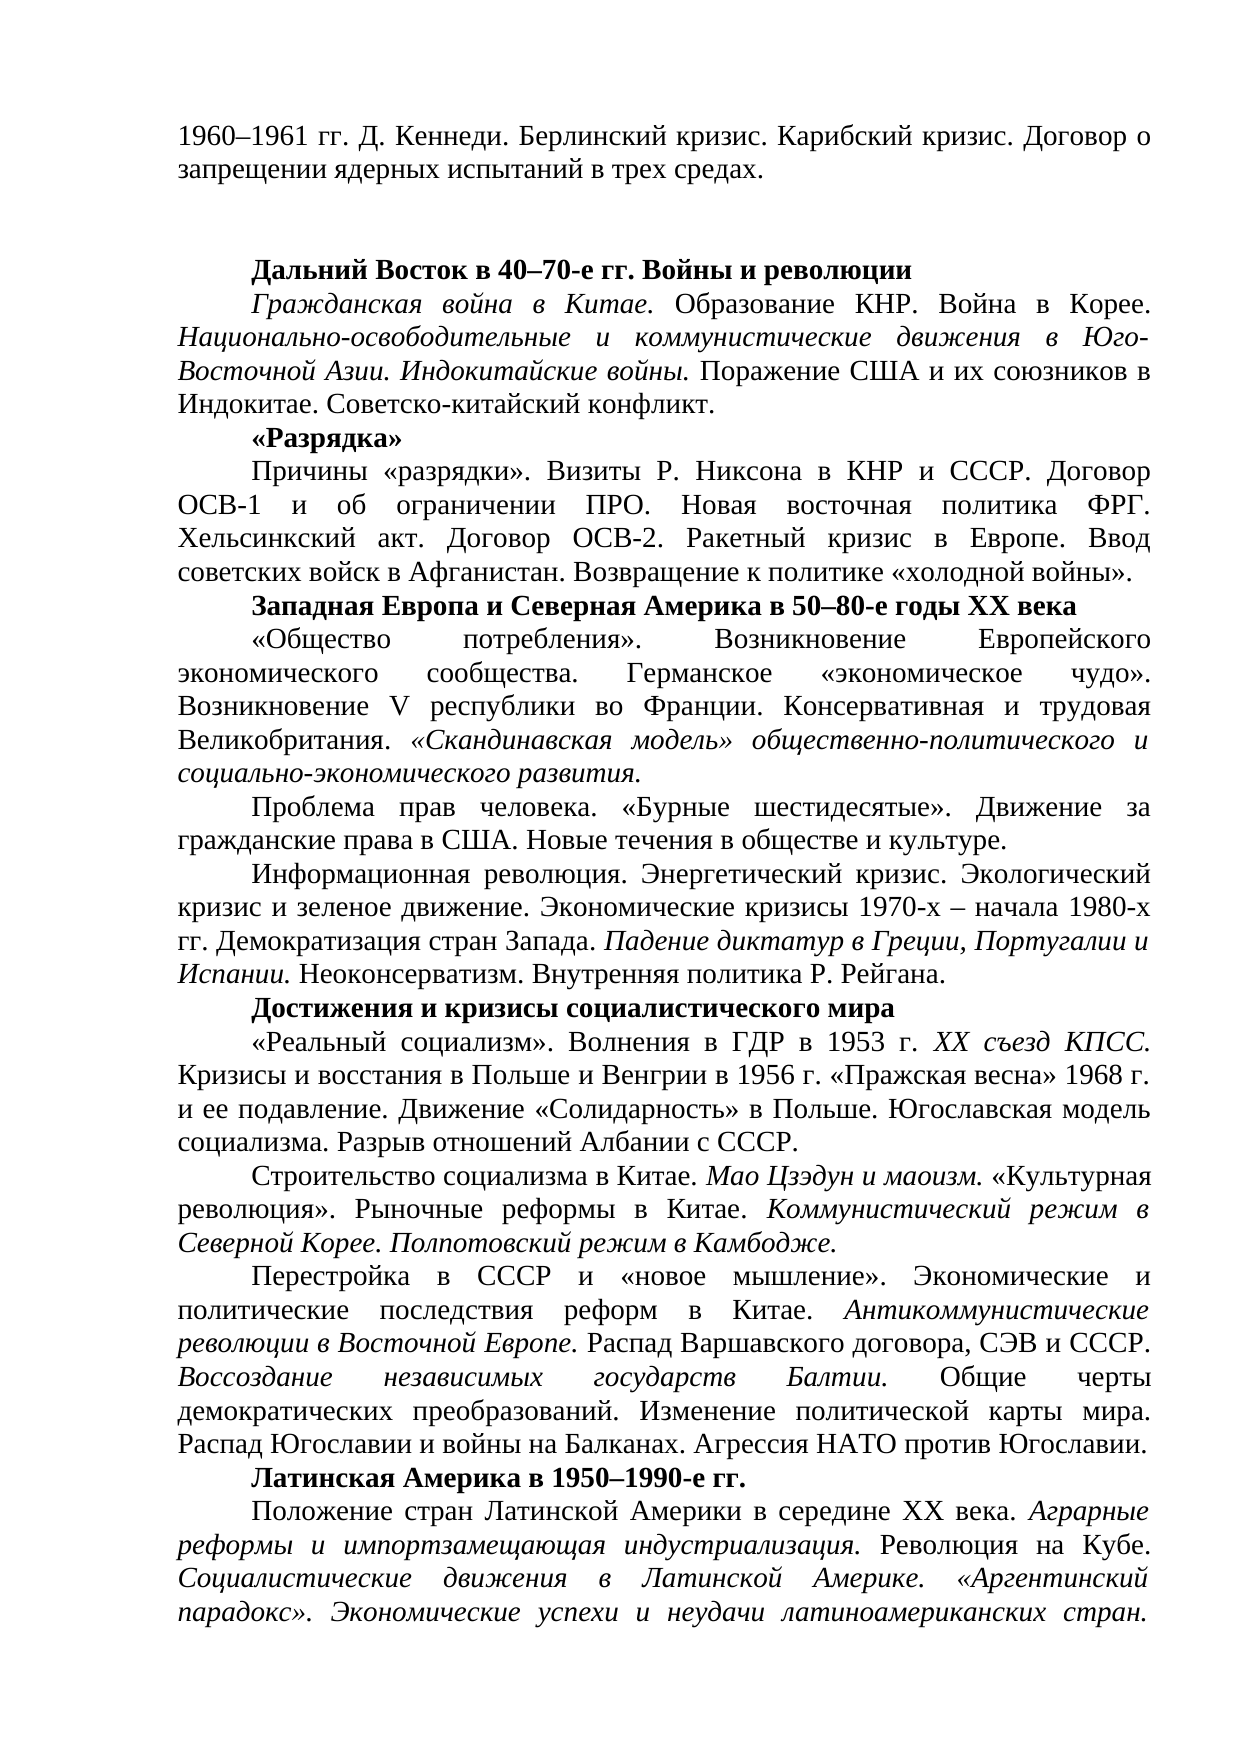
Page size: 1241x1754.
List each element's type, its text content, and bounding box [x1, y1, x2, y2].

text «Разрядка» [177, 420, 1152, 453]
text Строительство социализма в Китае. Мао Цзэдун и маоизм. «Культурная революция». Рыночные реформы в Китае. Коммунистический режим в Северной Корее. Полпотовский режим в Камбодже. [177, 1158, 1152, 1258]
text «Общество потребления». Возникновение Европейского экономического сообщества. Германское «экономическое чудо». Возникновение V республики во Франции. Консервативная и трудовая Великобритания. «Скандинавская модель» общественно-политического и социально-экономического развития. [177, 621, 1152, 789]
text Западная Европа и Северная Америка в 50–80-е годы ХХ века [177, 588, 1152, 621]
text Дальний Восток в 40–70-е гг. Войны и революции [177, 252, 1152, 286]
text Достижения и кризисы социалистического мира [177, 990, 1152, 1024]
text Перестройка в СССР и «новое мышление». Экономические и политические последствия реформ в Китае. Антикоммунистические революции в Восточной Европе. Распад Варшавского договора, СЭВ и СССР. Воссоздание независимых государств Балтии. Общие черты демократических преобразований. Изменение политической карты мира. Распад Югославии и войны на Балканах. Агрессия НАТО против Югославии. [177, 1258, 1152, 1460]
text Латинская Америка в 1950–1990-е гг. [177, 1460, 1152, 1493]
text «Реальный социализм». Волнения в ГДР в 1953 г. ХХ съезд КПСС. Кризисы и восстания в Польше и Венгрии в 1956 г. «Пражская весна» 1968 г. и ее подавление. Движение «Солидарность» в Польше. Югославская модель социализма. Разрыв отношений Албании с СССР. [177, 1024, 1152, 1158]
text Проблема прав человека. «Бурные шестидесятые». Движение за гражданские права в США. Новые течения в обществе и культуре. [177, 789, 1152, 856]
text Информационная революция. Энергетический кризис. Экологический кризис и зеленое движение. Экономические кризисы 1970-х – начала 1980-х гг. Демократизация стран Запада. Падение диктатур в Греции, Португалии и Испании. Неоконсерватизм. Внутренняя политика Р. Рейгана. [177, 856, 1152, 990]
text Причины «разрядки». Визиты Р. Никсона в КНР и СССР. Договор ОСВ-1 и об ограничении ПРО. Новая восточная политика ФРГ. Хельсинкский акт. Договор ОСВ-2. Ракетный кризис в Европе. Ввод советских войск в Афганистан. Возвращение к политике «холодной войны». [177, 453, 1152, 588]
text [177, 1493, 1152, 1627]
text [177, 118, 1152, 185]
text Гражданская война в Китае. Образование КНР. Война в Корее. Национально-освободительные и коммунистические движения в Юго-Восточной Азии. Индокитайские войны. Поражение США и их союзников в Индокитае. Советско-китайский конфликт. [177, 286, 1152, 420]
